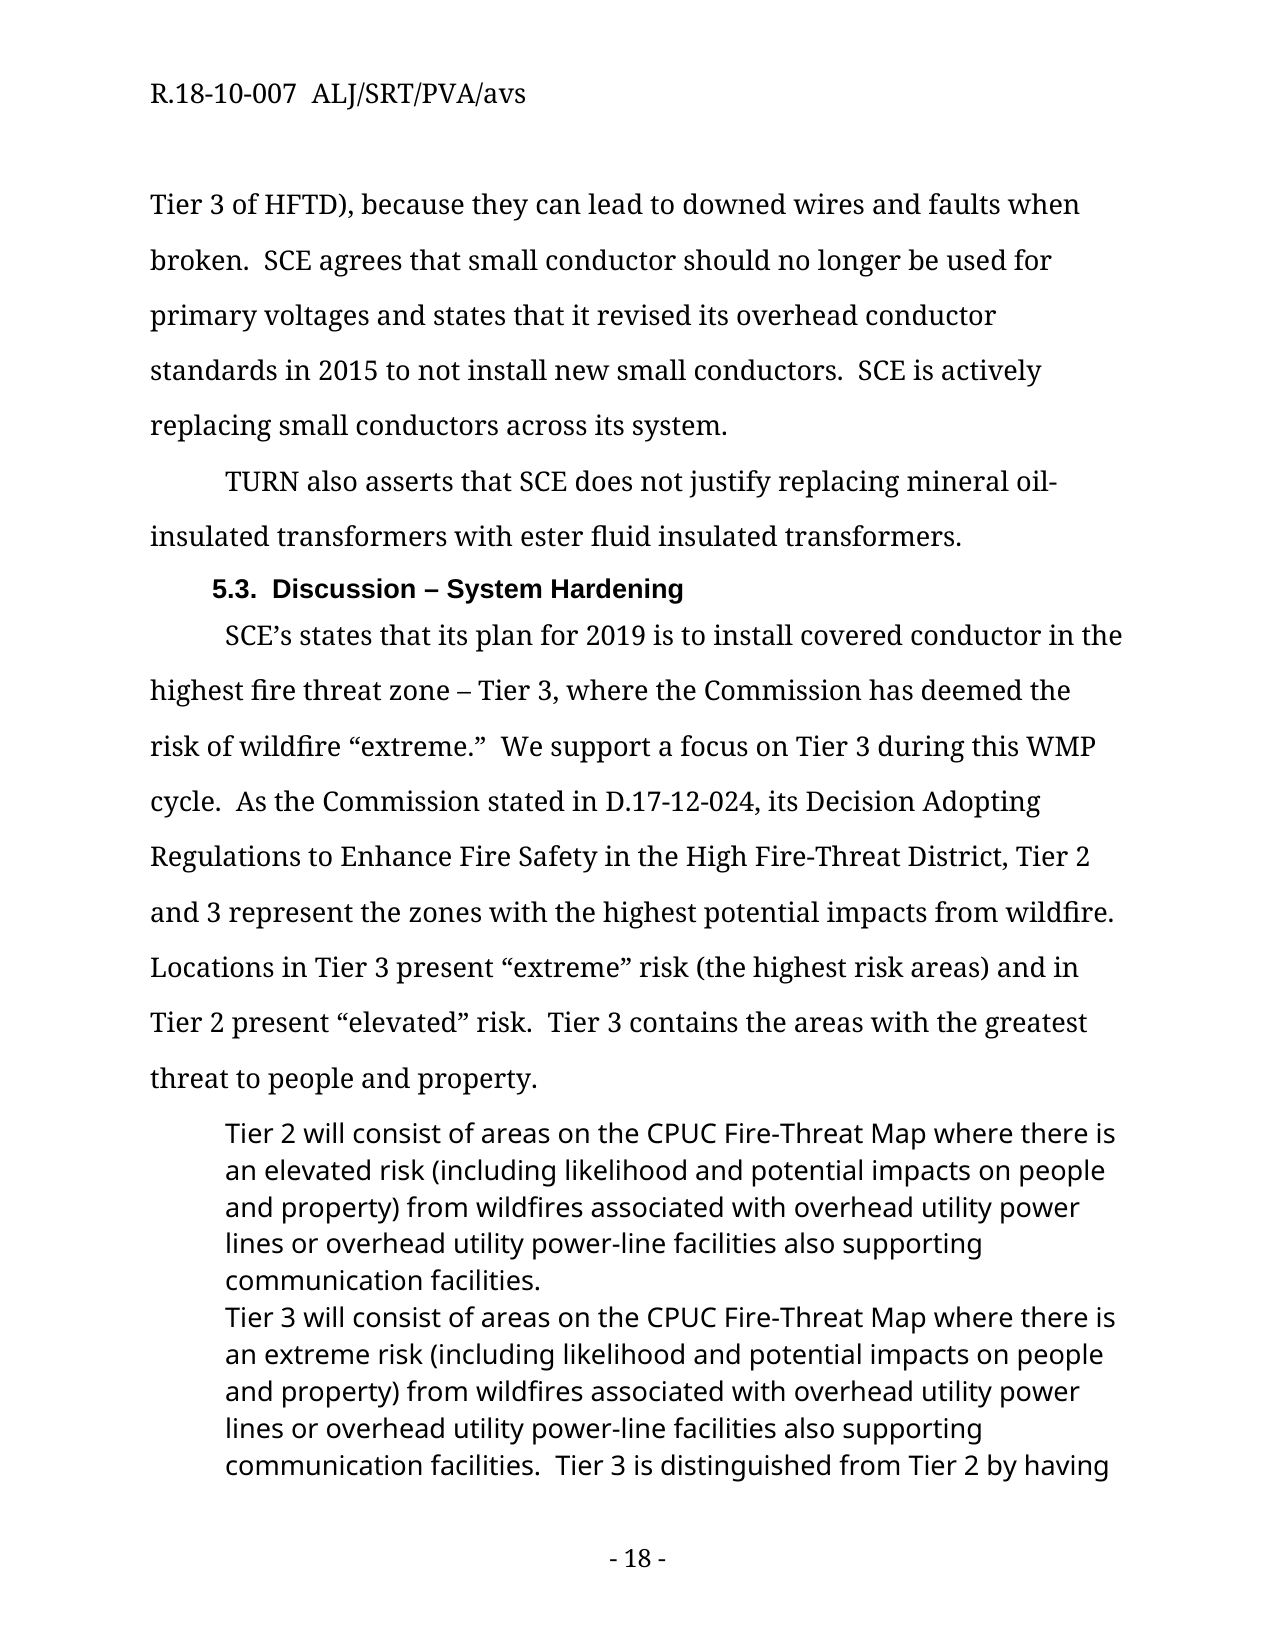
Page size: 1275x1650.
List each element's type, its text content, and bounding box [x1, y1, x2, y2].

subtitle Discussion – System Hardening [212, 573, 1125, 604]
text TURN also asserts that SCE does not justify replacing mineral oil-insulated transformers with ester fluid insulated transformers. [150, 462, 1125, 554]
text SCE’s states that its plan for 2019 is to install covered conductor in the highest fire threat zone – Tier 3, where the Commission has deemed the risk of wildfire “extreme.” We support a focus on Tier 3 during this WMP cycle. As the Commission stated in D.17-12-024, its Decision Adopting Regulations to Enhance Fire Safety in the High Fire-Threat District, Tier 2 and 3 represent the zones with the highest potential impacts from wildfire. Locations in Tier 3 present “extreme” risk (the highest risk areas) and in Tier 2 present “elevated” risk. Tier 3 contains the areas with the greatest threat to people and property. [150, 617, 1125, 1096]
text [225, 1299, 1125, 1483]
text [150, 186, 1125, 444]
text Tier 2 will consist of areas on the CPUC Fire-Threat Map where there is an elevated risk (including likelihood and potential impacts on people and property) from wildfires associated with overhead utility power lines or overhead utility power-line facilities also supporting communication facilities. [225, 1114, 1125, 1299]
